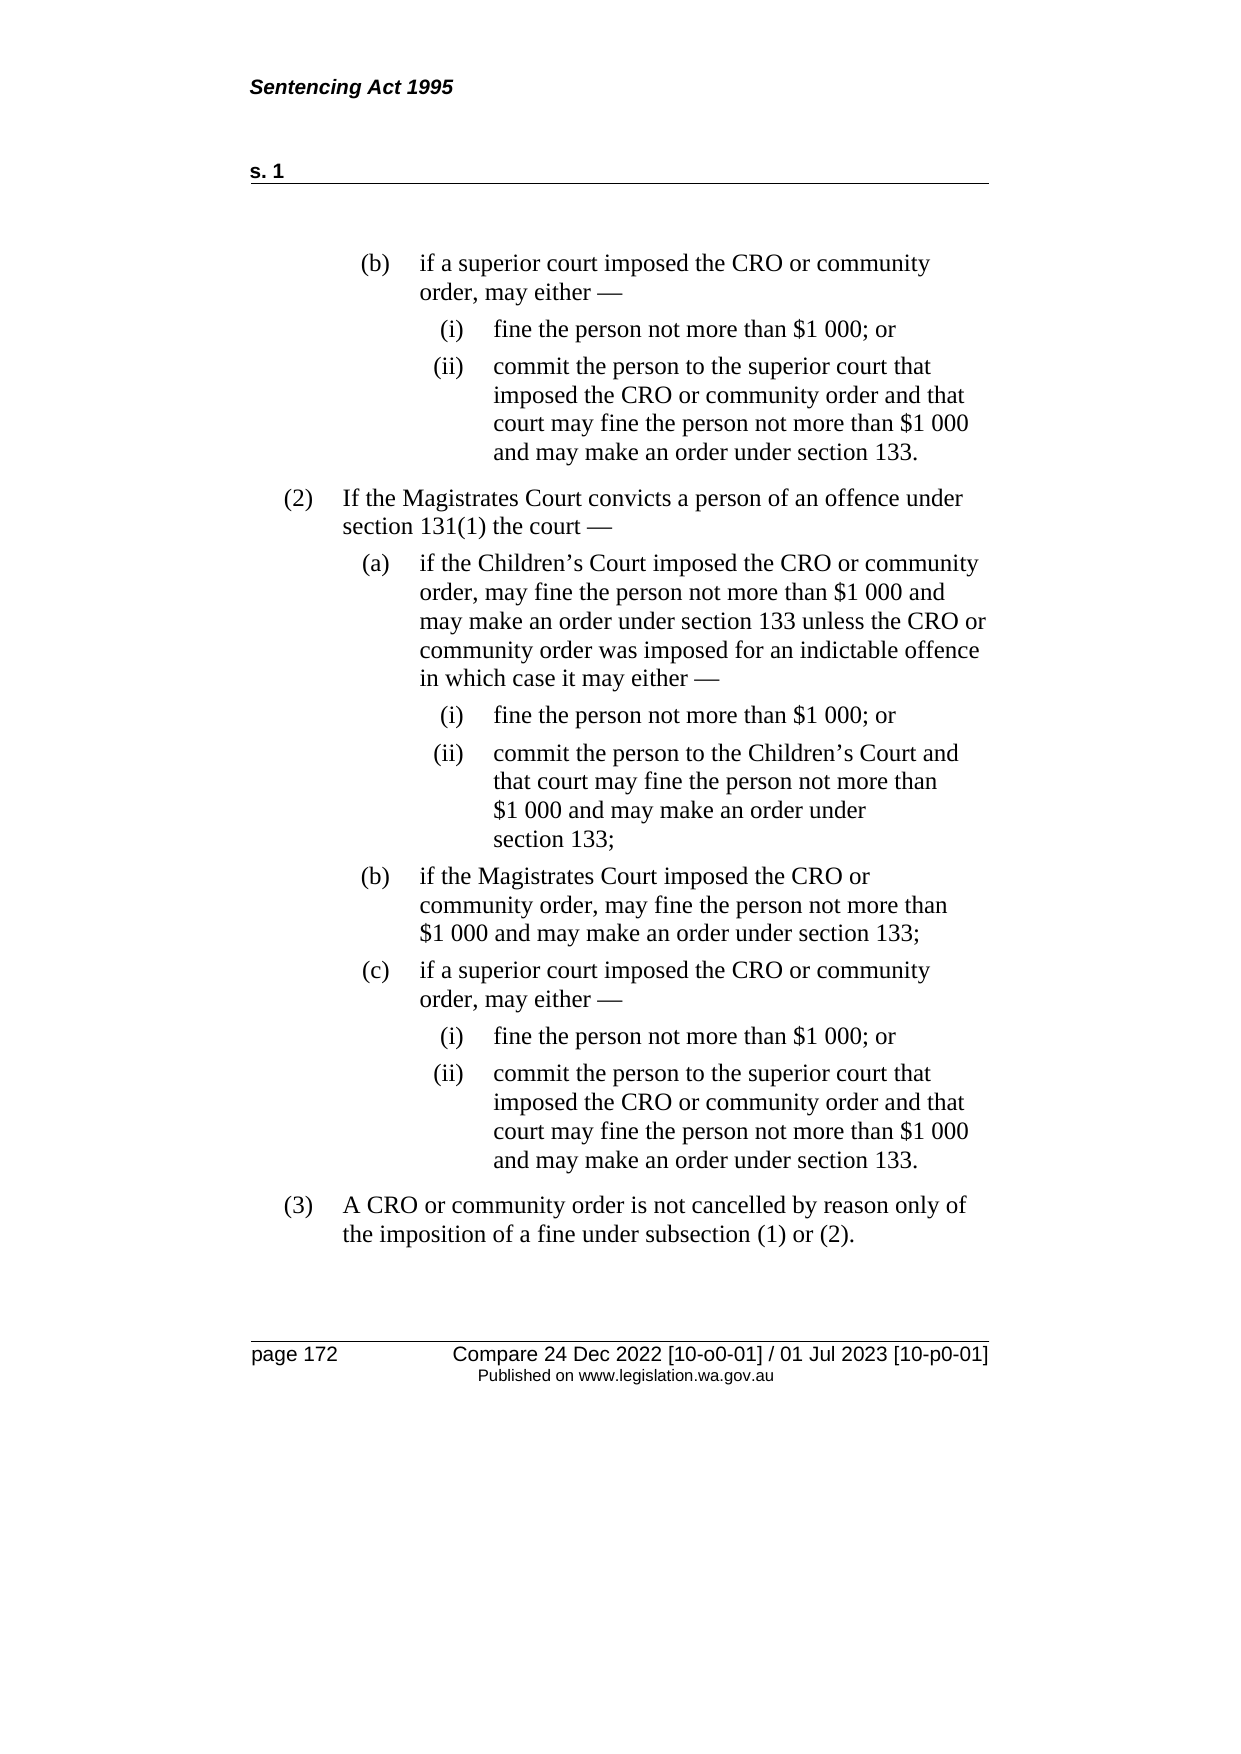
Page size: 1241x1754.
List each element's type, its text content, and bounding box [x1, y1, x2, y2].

text (i) fine the person not more than $1 000; or [251, 701, 989, 729]
text (i) fine the person not more than $1 000; or [251, 1021, 989, 1050]
text (3) A CRO or community order is not cancelled by reason only of the imposition of a fine under subsection (1) or (2). [251, 1190, 989, 1248]
text (ii) commit the person to the superior court that imposed the CRO or community order and that court may fine the person not more than $1 000 and may make an order under section 133. [251, 351, 989, 466]
text (b) if a superior court imposed the CRO or community order, may either — [251, 248, 989, 306]
text (i) fine the person not more than $1 000; or [251, 314, 989, 343]
text (ii) commit the person to the Children’s Court and that court may fine the person not more than $1 000 and may make an order under section 133; [251, 738, 989, 853]
text (ii) commit the person to the superior court that imposed the CRO or community order and that court may fine the person not more than $1 000 and may make an order under section 133. [251, 1058, 989, 1173]
text (a) if the Children’s Court imposed the CRO or community order, may fine the person not more than $1 000 and may make an order under section 133 unless the CRO or community order was imposed for an indictable offence in which case it may either — [251, 548, 989, 692]
text (c) if a superior court imposed the CRO or community order, may either — [251, 956, 989, 1013]
text (2) If the Magistrates Court convicts a person of an offence under section 131(1) the court — [251, 483, 989, 540]
text (b) if the Magistrates Court imposed the CRO or community order, may fine the person not more than $1 000 and may make an order under section 133; [251, 861, 989, 947]
